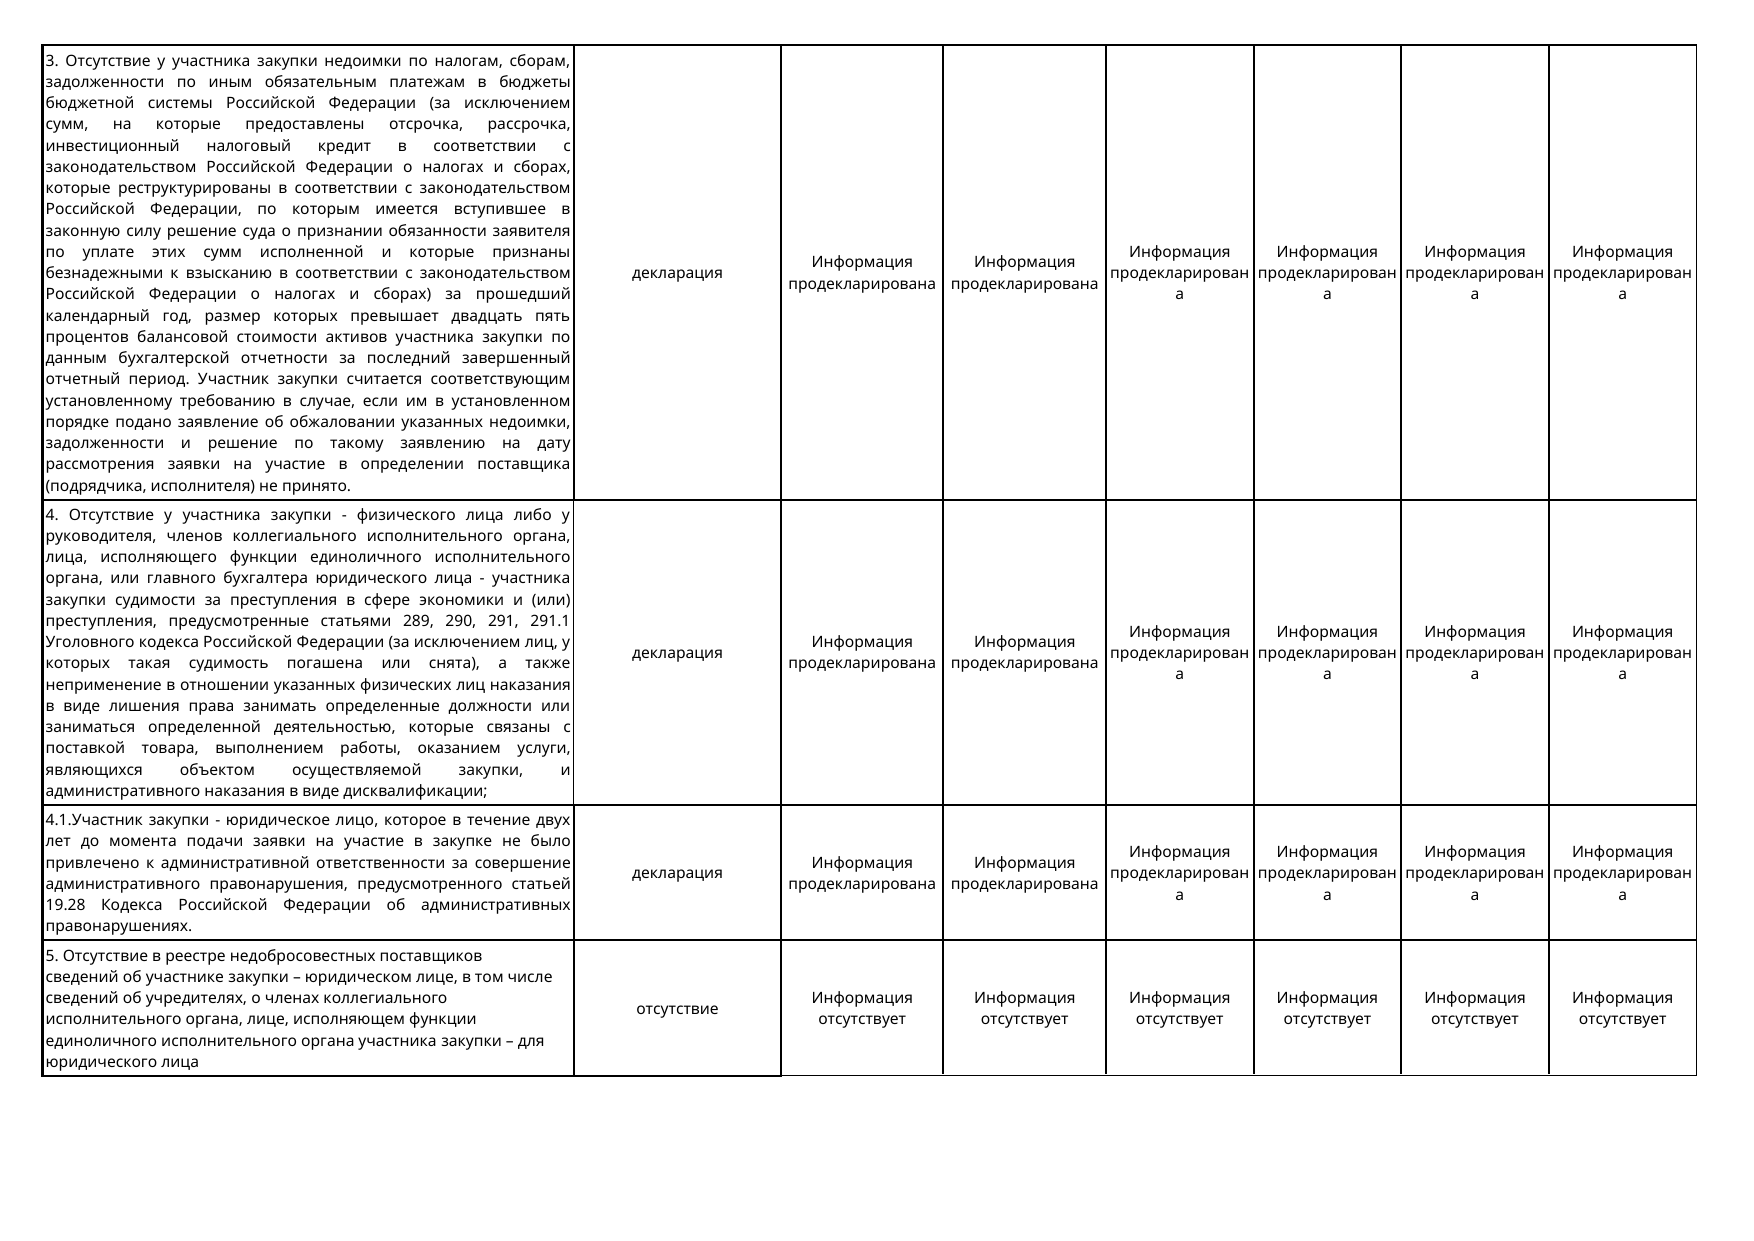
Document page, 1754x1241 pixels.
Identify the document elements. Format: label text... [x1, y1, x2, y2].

table_cell 4.1.Участник закупки - юридическое лицо, которое в течение двух лет до момента подачи заявки на участие в закупке не было привлечено к административной ответственности за совершение административного правонарушения, предусмотренного статьей 19.28 Кодекса Российской Федерации об административных правонарушениях. [44, 806, 573, 939]
table_cell Информация продекларирована [944, 46, 1105, 498]
table_cell 4. Отсутствие у участника закупки - физического лица либо у руководителя, членов коллегиального исполнительного органа, лица, исполняющего функции единоличного исполнительного органа, или главного бухгалтера юридического лица - участника закупки судимости за преступления в сфере экономики и (или) преступления, предусмотренные статьями 289, 290, 291, 291.1 Уголовного кодекса Российской Федерации (за исключением лиц, у которых такая судимость погашена или снята), а также неприменение в отношении указанных физических лиц наказания в виде лишения права занимать определенные должности или заниматься определенной деятельностью, которые связаны с поставкой товара, выполнением работы, оказанием услуги, являющихся объектом осуществляемой закупки, и административного наказания в виде дисквалификации; [44, 501, 573, 804]
table_cell Информация продекларирована [1107, 46, 1253, 498]
table_cell Информация продекларирована [1255, 46, 1400, 498]
table_cell декларация [575, 46, 780, 498]
table_cell отсутствие [575, 941, 780, 1075]
table_cell Информация отсутствует [1549, 941, 1696, 1075]
table_cell Информация продекларирована [1255, 806, 1400, 939]
table_cell Информация продекларирована [782, 806, 942, 939]
table_cell Информация отсутствует [1254, 941, 1401, 1075]
table_cell 5. Отсутствие в реестре недобросовестных поставщиков сведений об участнике закупки – юридическом лице, в том числе сведений об учредителях, о членах коллегиального исполнительного органа, лице, исполняющем функции единоличного исполнительного органа участника закупки – для юридического лица [44, 941, 573, 1075]
table_cell Информация отсутствует [1106, 941, 1253, 1075]
table_cell Информация продекларирована [782, 46, 942, 498]
table_cell Информация продекларирована [782, 501, 942, 804]
table_cell Информация продекларирована [1550, 806, 1696, 939]
table_cell Информация продекларирована [1550, 46, 1696, 498]
table_cell Информация продекларирована [1550, 501, 1696, 804]
table_cell Информация продекларирована [944, 501, 1105, 804]
table_cell 3. Отсутствие у участника закупки недоимки по налогам, сборам, задолженности по иным обязательным платежам в бюджеты бюджетной системы Российской Федерации (за исключением сумм, на которые предоставлены отсрочка, рассрочка, инвестиционный налоговый кредит в соответствии с законодательством Российской Федерации о налогах и сборах, которые реструктурированы в соответствии с законодательством Российской Федерации, по которым имеется вступившее в законную силу решение суда о признании обязанности заявителя по уплате этих сумм исполненной и которые признаны безнадежными к взысканию в соответствии с законодательством Российской Федерации о налогах и сборах) за прошедший календарный год, размер которых превышает двадцать пять процентов балансовой стоимости активов участника закупки по данным бухгалтерской отчетности за последний завершенный отчетный период. Участник закупки считается соответствующим установленному требованию в случае, если им в установленном порядке подано заявление об обжаловании указанных недоимки, задолженности и решение по такому заявлению на дату рассмотрения заявки на участие в определении поставщика (подрядчика, исполнителя) не принято. [44, 46, 573, 498]
table_cell декларация [575, 806, 780, 939]
table_cell Информация продекларирована [1107, 806, 1253, 939]
table_cell Информация продекларирована [1402, 806, 1548, 939]
table_cell Информация продекларирована [1255, 501, 1400, 804]
table_cell Информация продекларирована [1107, 501, 1253, 804]
table_cell Информация продекларирована [944, 806, 1105, 939]
table_cell декларация [574, 501, 780, 804]
table_cell Информация отсутствует [782, 941, 943, 1075]
table_cell Информация продекларирована [1402, 46, 1548, 498]
table_cell Информация отсутствует [1401, 941, 1549, 1075]
table_cell Информация отсутствует [943, 941, 1106, 1075]
table_cell Информация продекларирована [1402, 501, 1548, 804]
